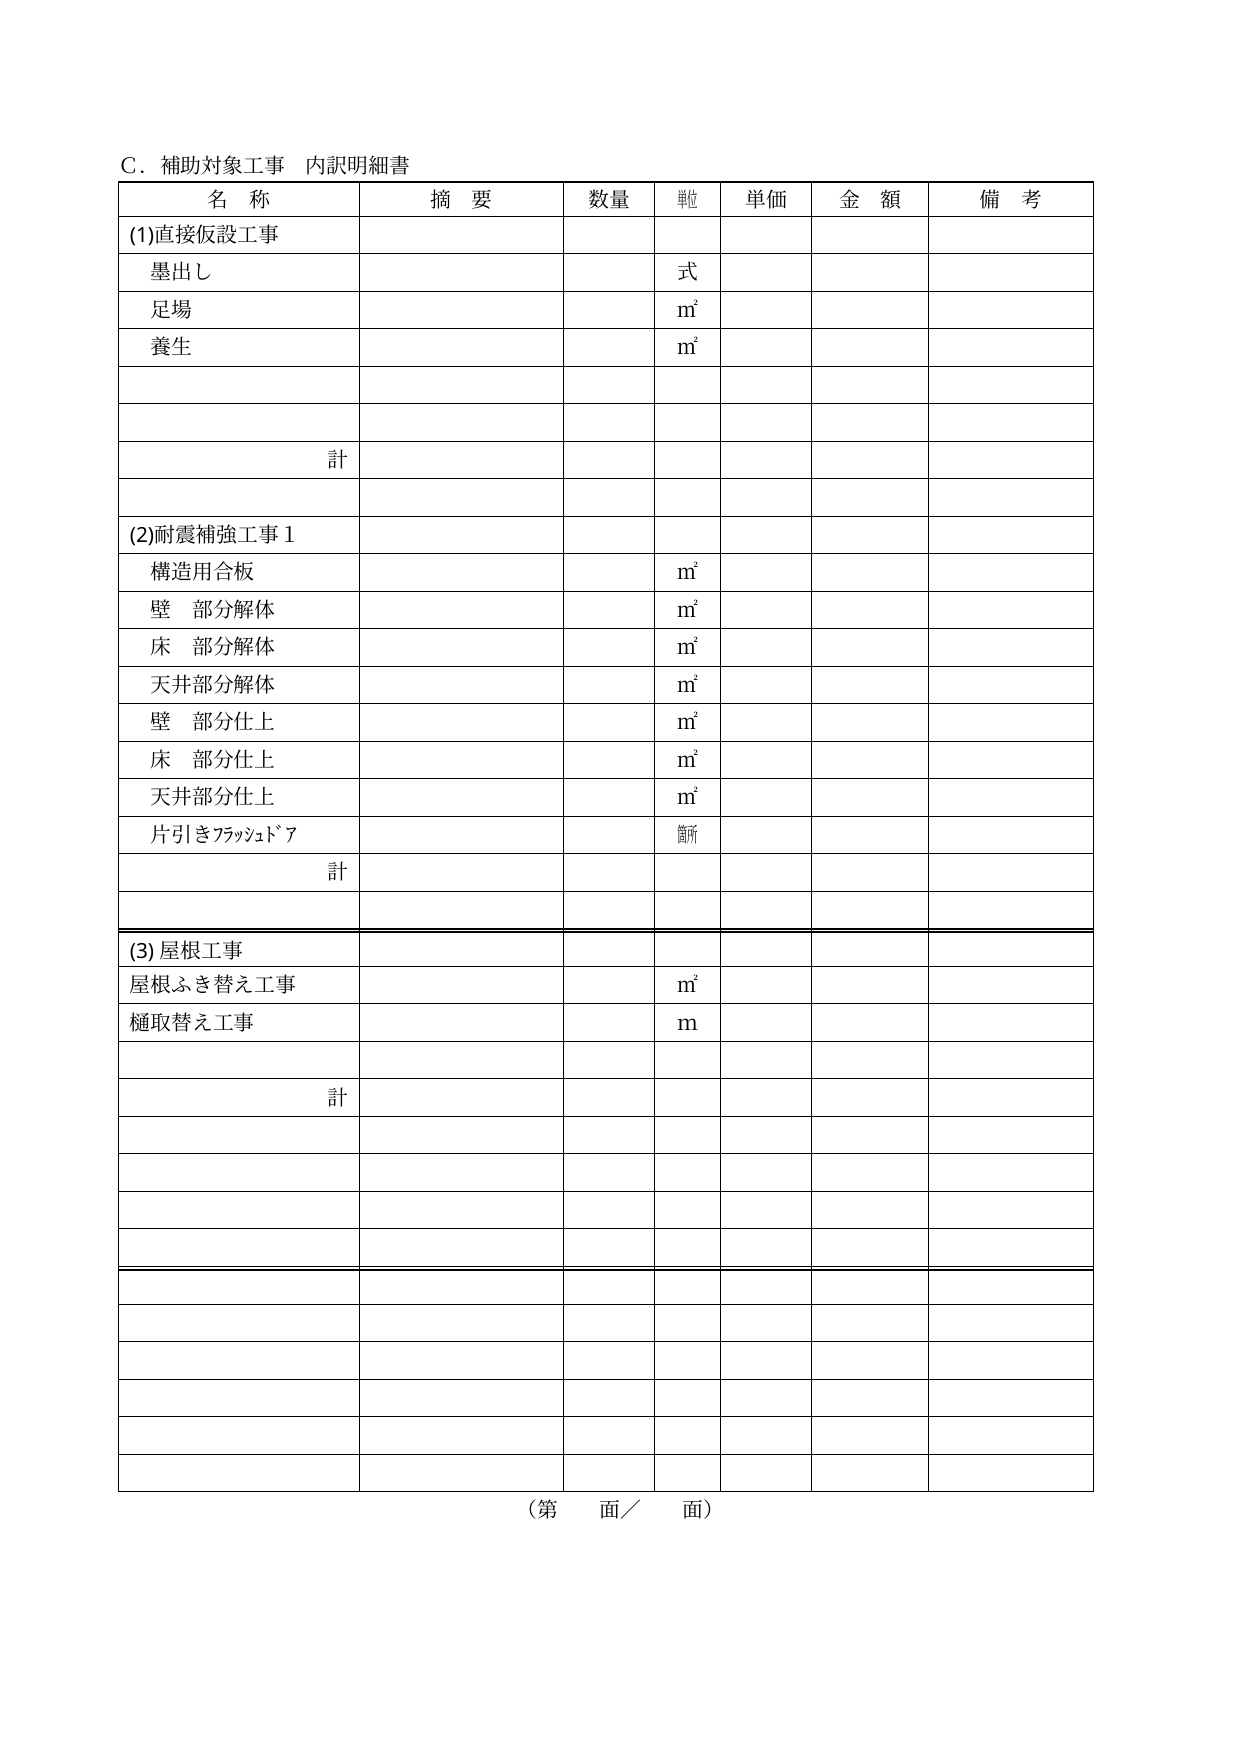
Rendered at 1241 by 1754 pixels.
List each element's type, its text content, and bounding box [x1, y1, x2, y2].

table_cell [564, 329, 654, 366]
table_cell [655, 1305, 720, 1341]
table_cell [564, 667, 654, 703]
table_cell [721, 1229, 811, 1266]
table_cell [119, 367, 359, 403]
table_cell [360, 1271, 563, 1304]
table_cell [564, 592, 654, 628]
table_cell [119, 1229, 359, 1266]
table_cell [119, 892, 359, 928]
table_cell [360, 217, 563, 253]
table_cell [564, 779, 654, 816]
table_cell [812, 1229, 928, 1266]
table_cell [564, 1192, 654, 1228]
table_cell [721, 442, 811, 478]
table_cell [812, 517, 928, 553]
table_cell [812, 254, 928, 291]
table_cell [812, 892, 928, 928]
table_cell [655, 1079, 720, 1116]
table_cell 壁 部分解体 [119, 592, 359, 628]
table_cell [812, 1117, 928, 1153]
table_cell [812, 217, 928, 253]
table_cell [360, 367, 563, 403]
table_cell [929, 217, 1093, 253]
table_cell ㎡ [655, 742, 720, 778]
table_cell [655, 1192, 720, 1228]
table_cell 箇所 [655, 817, 720, 853]
table_cell [812, 1305, 928, 1341]
table_cell [929, 442, 1093, 478]
table_cell [655, 1342, 720, 1379]
table_cell [721, 817, 811, 853]
table_cell [360, 1417, 563, 1454]
table_cell [564, 1229, 654, 1266]
table_cell 計 [119, 442, 359, 478]
table_cell [812, 667, 928, 703]
table_cell [360, 1154, 563, 1191]
table_cell [360, 442, 563, 478]
table_cell [721, 1417, 811, 1454]
table_cell [564, 892, 654, 928]
table_cell [119, 1417, 359, 1454]
table_cell [929, 1154, 1093, 1191]
table_cell ㎡ [655, 629, 720, 666]
table_cell [929, 742, 1093, 778]
table_cell [564, 1305, 654, 1341]
table_header 備 考 [929, 183, 1093, 216]
table_cell [564, 1042, 654, 1078]
table_cell [812, 329, 928, 366]
table_cell [564, 1417, 654, 1454]
table_cell [929, 479, 1093, 516]
table_cell [564, 1154, 654, 1191]
table_cell ㎡ [655, 779, 720, 816]
table_cell [360, 479, 563, 516]
table_cell [812, 404, 928, 441]
table_cell [564, 479, 654, 516]
table_cell [360, 592, 563, 628]
table_cell [812, 479, 928, 516]
table_cell [564, 933, 654, 966]
table_cell [812, 292, 928, 328]
table_cell [929, 517, 1093, 553]
table_cell [360, 254, 563, 291]
table_header 金 額 [812, 183, 928, 216]
table_cell [564, 367, 654, 403]
table_cell [721, 967, 811, 1003]
table_cell [360, 742, 563, 778]
table_cell [655, 367, 720, 403]
table_cell [812, 554, 928, 591]
table_cell [929, 1004, 1093, 1041]
table_cell [721, 554, 811, 591]
table_cell [360, 1305, 563, 1341]
table_cell [721, 1117, 811, 1153]
table_cell [721, 367, 811, 403]
table_header 単価 [721, 183, 811, 216]
table_cell [929, 854, 1093, 891]
table_cell [929, 329, 1093, 366]
table_cell [812, 1079, 928, 1116]
table_cell [812, 704, 928, 741]
table_cell [812, 1380, 928, 1416]
table_cell [721, 1380, 811, 1416]
table_cell [812, 1271, 928, 1304]
table_cell [812, 854, 928, 891]
table_cell [360, 933, 563, 966]
table_cell [564, 217, 654, 253]
table_cell [929, 704, 1093, 741]
table_cell [812, 1042, 928, 1078]
table_cell [929, 667, 1093, 703]
table_cell 足場 [119, 292, 359, 328]
table_cell [929, 292, 1093, 328]
table_cell [655, 442, 720, 478]
table_cell [655, 1455, 720, 1491]
table_cell 床 部分解体 [119, 629, 359, 666]
table_cell [564, 554, 654, 591]
table_cell [929, 1417, 1093, 1454]
table_cell [929, 1042, 1093, 1078]
table_cell [564, 1455, 654, 1491]
table_cell [564, 854, 654, 891]
table_cell [929, 1117, 1093, 1153]
text Ｃ．補助対象工事 内訳明細書 [118, 148, 1122, 181]
table_cell 計 [119, 1079, 359, 1116]
table_cell 床 部分仕上 [119, 742, 359, 778]
table_cell [360, 1117, 563, 1153]
table_cell [721, 1305, 811, 1341]
table_cell [812, 1154, 928, 1191]
table_cell [721, 292, 811, 328]
table_cell ㎡ [655, 554, 720, 591]
table_cell 養生 [119, 329, 359, 366]
table_cell [119, 1455, 359, 1491]
table_cell [360, 1380, 563, 1416]
table_cell [360, 629, 563, 666]
table_cell [812, 592, 928, 628]
table_cell ㎡ [655, 967, 720, 1003]
table_cell [564, 442, 654, 478]
table_cell [564, 817, 654, 853]
table_cell [812, 629, 928, 666]
table_cell [721, 1004, 811, 1041]
table_cell [929, 1305, 1093, 1341]
table_cell [564, 292, 654, 328]
table_cell [721, 404, 811, 441]
table_cell [721, 1154, 811, 1191]
table_cell [929, 1192, 1093, 1228]
table_cell [929, 1342, 1093, 1379]
table_cell [119, 1042, 359, 1078]
table_cell [360, 817, 563, 853]
table_cell [360, 1079, 563, 1116]
table_cell [929, 1380, 1093, 1416]
table_cell [564, 517, 654, 553]
table_cell [655, 1042, 720, 1078]
table_cell [812, 742, 928, 778]
table_cell [812, 817, 928, 853]
table_cell [564, 254, 654, 291]
table_cell [721, 329, 811, 366]
table_cell [655, 1229, 720, 1266]
table_cell [721, 479, 811, 516]
table_cell [360, 1229, 563, 1266]
table_cell [119, 1117, 359, 1153]
table_cell [655, 479, 720, 516]
table_cell [812, 933, 928, 966]
table_cell [812, 1192, 928, 1228]
table_cell 樋取替え工事 [119, 1004, 359, 1041]
table_cell [119, 1342, 359, 1379]
table_cell ㎡ [655, 667, 720, 703]
table_cell [360, 854, 563, 891]
table_cell [119, 1380, 359, 1416]
table_cell [812, 1417, 928, 1454]
table_cell [360, 967, 563, 1003]
table_cell [564, 1079, 654, 1116]
table_cell [812, 1004, 928, 1041]
table_cell [929, 892, 1093, 928]
table_cell [360, 1192, 563, 1228]
table_cell [721, 1192, 811, 1228]
table_cell [929, 967, 1093, 1003]
table_cell [564, 967, 654, 1003]
table_cell [929, 1079, 1093, 1116]
table_cell [721, 704, 811, 741]
table_cell [721, 254, 811, 291]
table_cell [564, 1271, 654, 1304]
table_cell [564, 704, 654, 741]
table_cell [360, 292, 563, 328]
table_cell [360, 1342, 563, 1379]
table_cell [360, 329, 563, 366]
table_cell (1)直接仮設工事 [119, 217, 359, 253]
table_cell 墨出し [119, 254, 359, 291]
table_cell [655, 1271, 720, 1304]
table_cell [360, 704, 563, 741]
table_cell [360, 892, 563, 928]
table_cell [119, 1271, 359, 1304]
table_cell [119, 479, 359, 516]
table_cell [721, 629, 811, 666]
table_cell [119, 1305, 359, 1341]
table_cell ㎡ [655, 329, 720, 366]
table_cell [721, 1342, 811, 1379]
table_cell [360, 554, 563, 591]
table_cell [655, 1154, 720, 1191]
table_cell [929, 1455, 1093, 1491]
table_cell [360, 1455, 563, 1491]
table_header 摘 要 [360, 183, 563, 216]
table_cell 片引きﾌﾗｯｼｭﾄﾞｱ [119, 817, 359, 853]
table_cell [721, 1271, 811, 1304]
table_cell 計 [119, 854, 359, 891]
table_cell ㎡ [655, 592, 720, 628]
table_cell [721, 1042, 811, 1078]
table_cell [812, 967, 928, 1003]
table_cell [929, 779, 1093, 816]
table_cell [564, 1117, 654, 1153]
table_cell 天井部分仕上 [119, 779, 359, 816]
table_cell [655, 1417, 720, 1454]
table_cell [360, 517, 563, 553]
table_cell [360, 779, 563, 816]
table_cell [721, 667, 811, 703]
table_header 数量 [564, 183, 654, 216]
table_cell [721, 742, 811, 778]
table_cell [655, 892, 720, 928]
table_cell [721, 1079, 811, 1116]
table_cell 構造用合板 [119, 554, 359, 591]
table_cell [564, 404, 654, 441]
table_cell [929, 1229, 1093, 1266]
table_cell [721, 592, 811, 628]
table_cell [564, 629, 654, 666]
table_cell [812, 779, 928, 816]
table_cell [721, 854, 811, 891]
table_cell [929, 817, 1093, 853]
table_cell [655, 933, 720, 966]
table_cell [360, 1004, 563, 1041]
table_cell [119, 404, 359, 441]
table_header 単位 [655, 183, 720, 216]
table_cell [929, 554, 1093, 591]
table_cell [721, 892, 811, 928]
table_cell [929, 629, 1093, 666]
table_cell ｍ [655, 1004, 720, 1041]
table_cell [721, 779, 811, 816]
table_cell (3) 屋根工事 [119, 933, 359, 966]
table_cell [929, 592, 1093, 628]
table_cell [564, 742, 654, 778]
table_header 名 称 [119, 183, 359, 216]
table_cell [564, 1342, 654, 1379]
table_cell 壁 部分仕上 [119, 704, 359, 741]
table_cell [929, 404, 1093, 441]
table_cell [655, 1380, 720, 1416]
table_cell [655, 517, 720, 553]
table_cell ㎡ [655, 704, 720, 741]
table_cell [929, 367, 1093, 403]
table_cell [119, 1192, 359, 1228]
table_cell [360, 1042, 563, 1078]
table_cell [655, 404, 720, 441]
table_cell [119, 1154, 359, 1191]
table_cell [655, 854, 720, 891]
table_cell [721, 1455, 811, 1491]
table_cell [721, 217, 811, 253]
table_cell [564, 1380, 654, 1416]
table_cell [655, 217, 720, 253]
table_cell [564, 1004, 654, 1041]
table_cell [360, 404, 563, 441]
table_cell [929, 254, 1093, 291]
table_cell [721, 517, 811, 553]
table_cell [812, 442, 928, 478]
table_cell 式 [655, 254, 720, 291]
table_cell (2)耐震補強工事１ [119, 517, 359, 553]
table_cell [812, 1455, 928, 1491]
table_cell [929, 1271, 1093, 1304]
table_cell [721, 933, 811, 966]
table_cell ㎡ [655, 292, 720, 328]
table_cell [655, 1117, 720, 1153]
table_cell 屋根ふき替え工事 [119, 967, 359, 1003]
table_cell [812, 1342, 928, 1379]
table_cell [360, 667, 563, 703]
table_cell 天井部分解体 [119, 667, 359, 703]
table_cell [929, 933, 1093, 966]
text （第 面／ 面） [118, 1492, 1122, 1525]
table_cell [812, 367, 928, 403]
